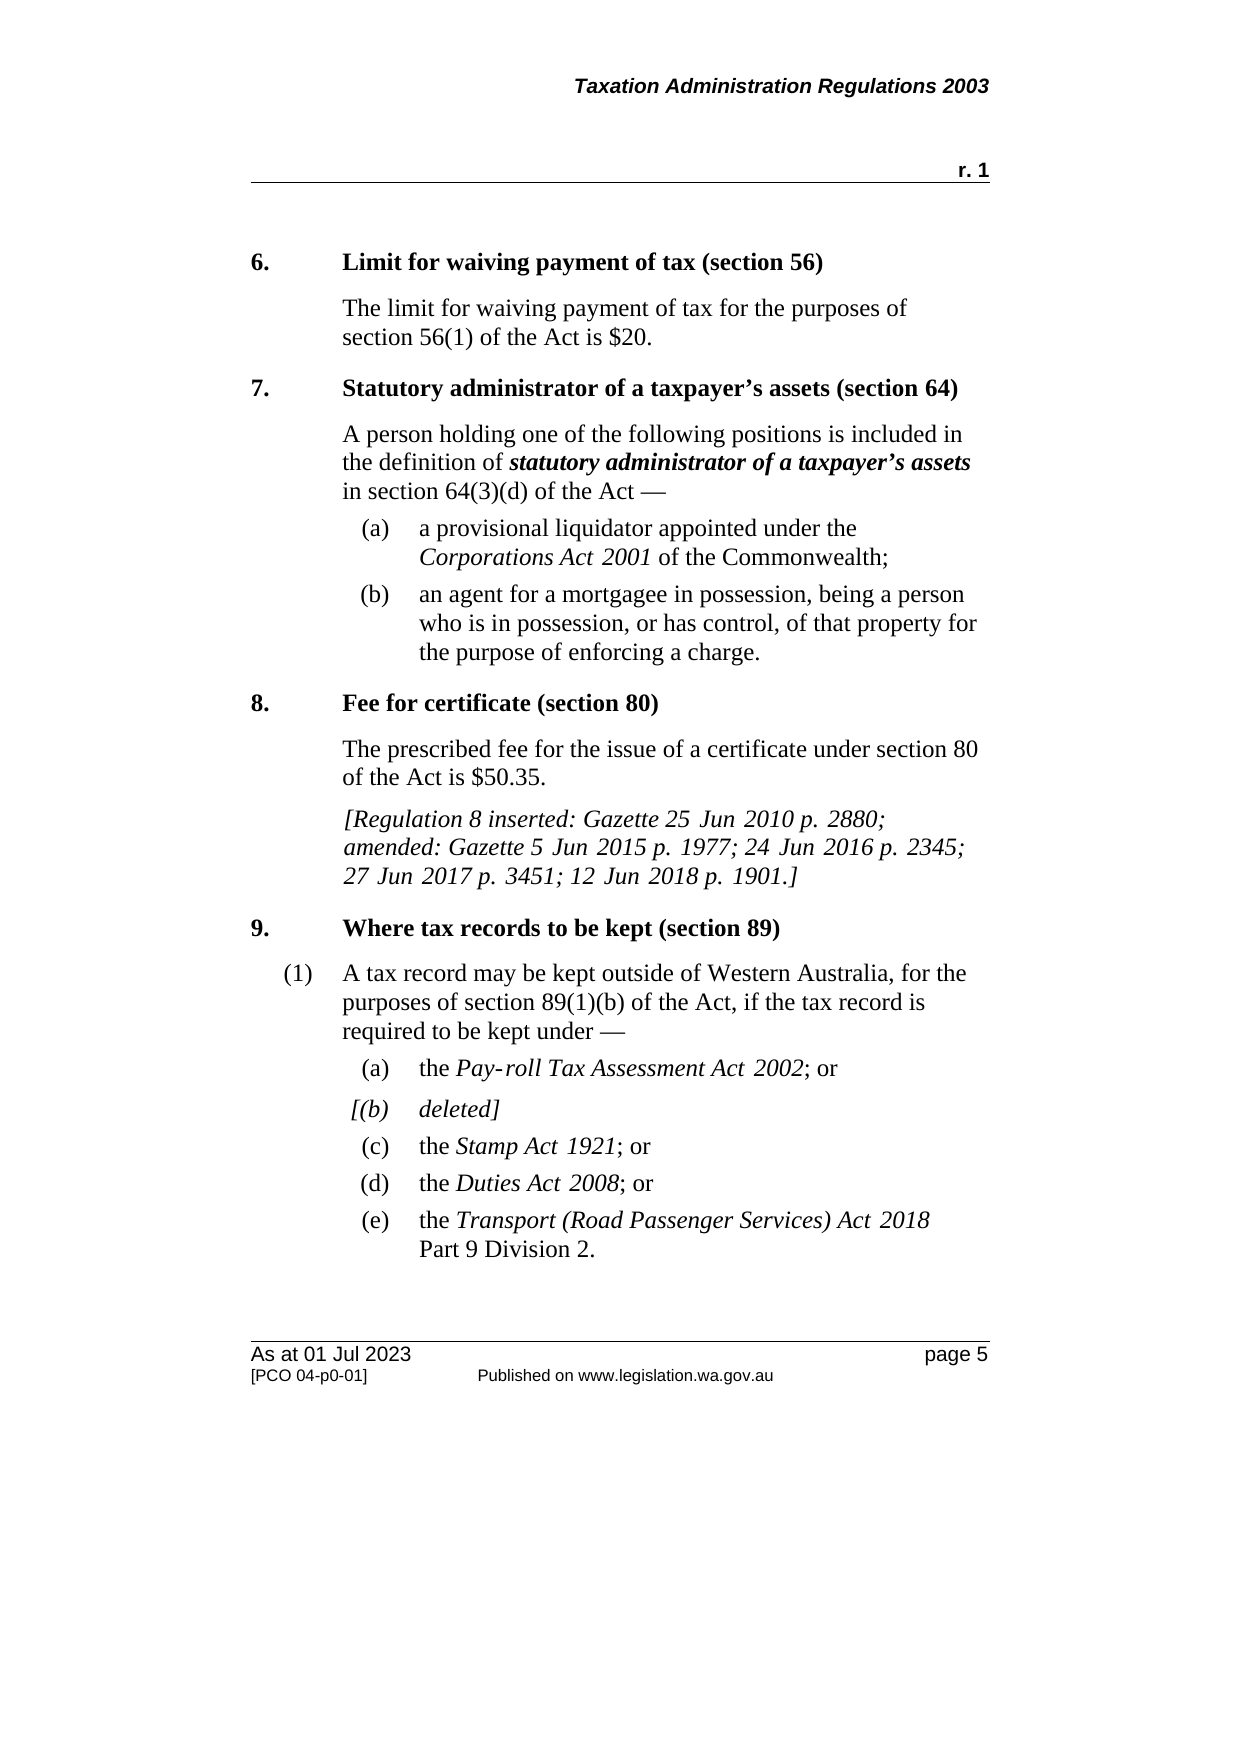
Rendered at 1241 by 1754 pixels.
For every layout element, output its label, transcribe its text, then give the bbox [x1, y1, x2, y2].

text (d) the Duties Act 2008; or [251, 1168, 990, 1197]
text [Regulation 8 inserted: Gazette 25 Jun 2010 p. 2880; amended: Gazette 5 Jun 2015 p. 1977; 24 Jun 2016 p. 2345; 27 Jun 2017 p. 3451; 12 Jun 2018 p. 1901.] [251, 804, 990, 890]
text (c) the Stamp Act 1921; or [251, 1131, 990, 1160]
text (b) an agent for a mortgagee in possession, being a person who is in possession, or has control, of that property for the purpose of enforcing a charge. [251, 579, 990, 665]
text (e) the Transport (Road Passenger Services) Act 2018 Part 9 Division 2. [251, 1205, 990, 1263]
subtitle 9. Where tax records to be kept (section 89) [251, 913, 990, 942]
text (a) a provisional liquidator appointed under the Corporations Act 2001 of the Commonwealth; [251, 513, 990, 571]
subtitle 6. Limit for waiving payment of tax (section 56) [251, 247, 990, 276]
text The prescribed fee for the issue of a certificate under section 80 of the Act is $50.35. [251, 734, 990, 791]
subtitle 8. Fee for certificate (section 80) [251, 688, 990, 717]
text (a) the Pay-roll Tax Assessment Act 2002; or [251, 1053, 990, 1082]
text [(b) deleted] [251, 1094, 990, 1123]
subtitle 7. Statutory administrator of a taxpayer’s assets (section 64) [251, 373, 990, 402]
text A person holding one of the following positions is included in the definition of statutory administrator of a taxpayer’s assets in section 64(3)(d) of the Act — [251, 419, 990, 505]
text The limit for waiving payment of tax for the purposes of section 56(1) of the Act is $20. [251, 293, 990, 350]
text (1) A tax record may be kept outside of Western Australia, for the purposes of section 89(1)(b) of the Act, if the tax record is required to be kept under — [251, 958, 990, 1044]
